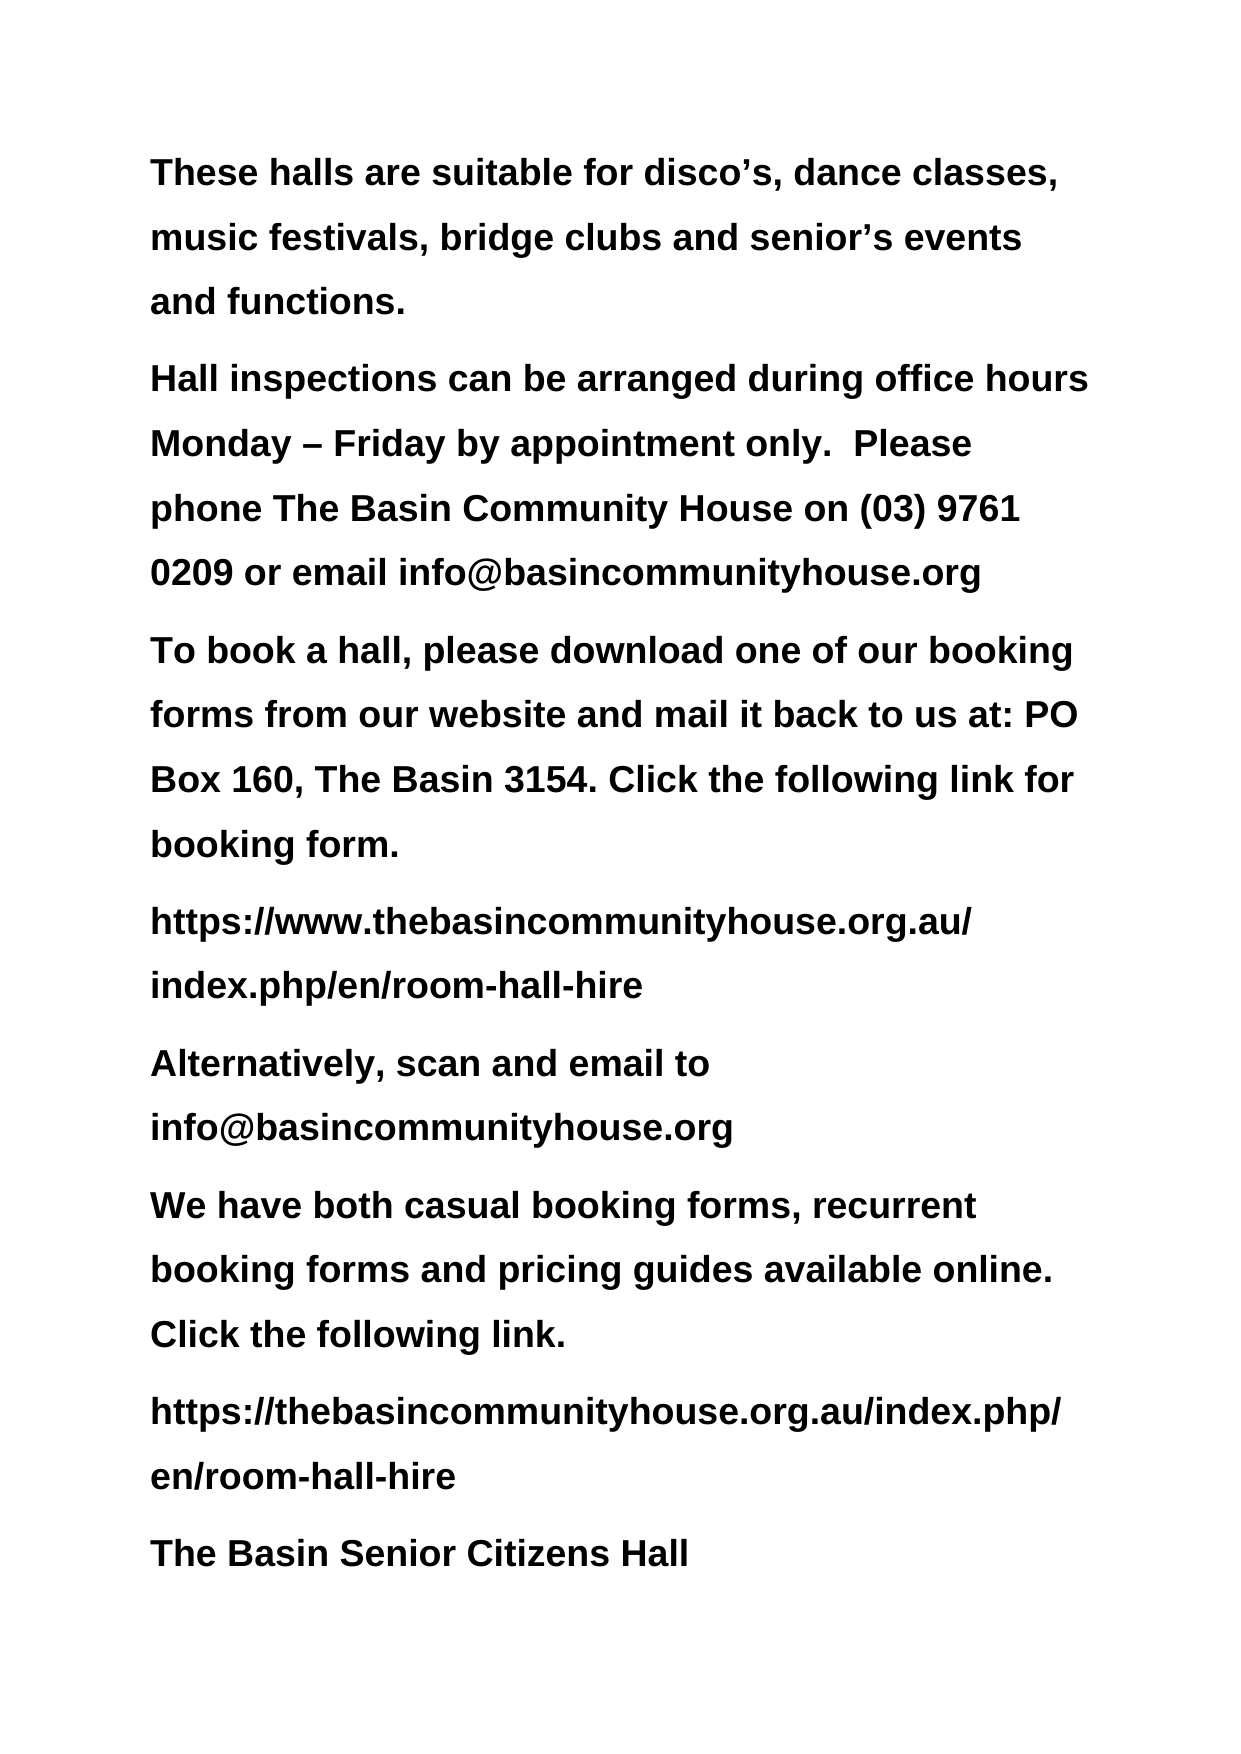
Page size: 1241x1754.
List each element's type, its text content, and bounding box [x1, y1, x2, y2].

text We have both casual booking forms, recurrent booking forms and pricing guides available online. Click the following link. [150, 1183, 1090, 1355]
text https://thebasincommunityhouse.org.au/index.php/en/room-hall-hire [150, 1389, 1090, 1497]
text The Basin Senior Citizens Hall [150, 1531, 1090, 1574]
text https://www.thebasincommunityhouse.org.au/index.php/en/room-hall-hire [150, 899, 1090, 1007]
text Alternatively, scan and email to info@basincommunityhouse.org [150, 1041, 1090, 1149]
text These halls are suitable for disco’s, dance classes, music festivals, bridge clubs and senior’s events and functions. [150, 150, 1090, 322]
text To book a hall, please download one of our booking forms from our website and mail it back to us at: PO Box 160, The Basin 3154. Click the following link for booking form. [150, 628, 1090, 865]
text Hall inspections can be arranged during office hours Monday – Friday by appointment only. Please phone The Basin Community House on (03) 9761 0209 or email info@basincommunityhouse.org [150, 357, 1090, 594]
